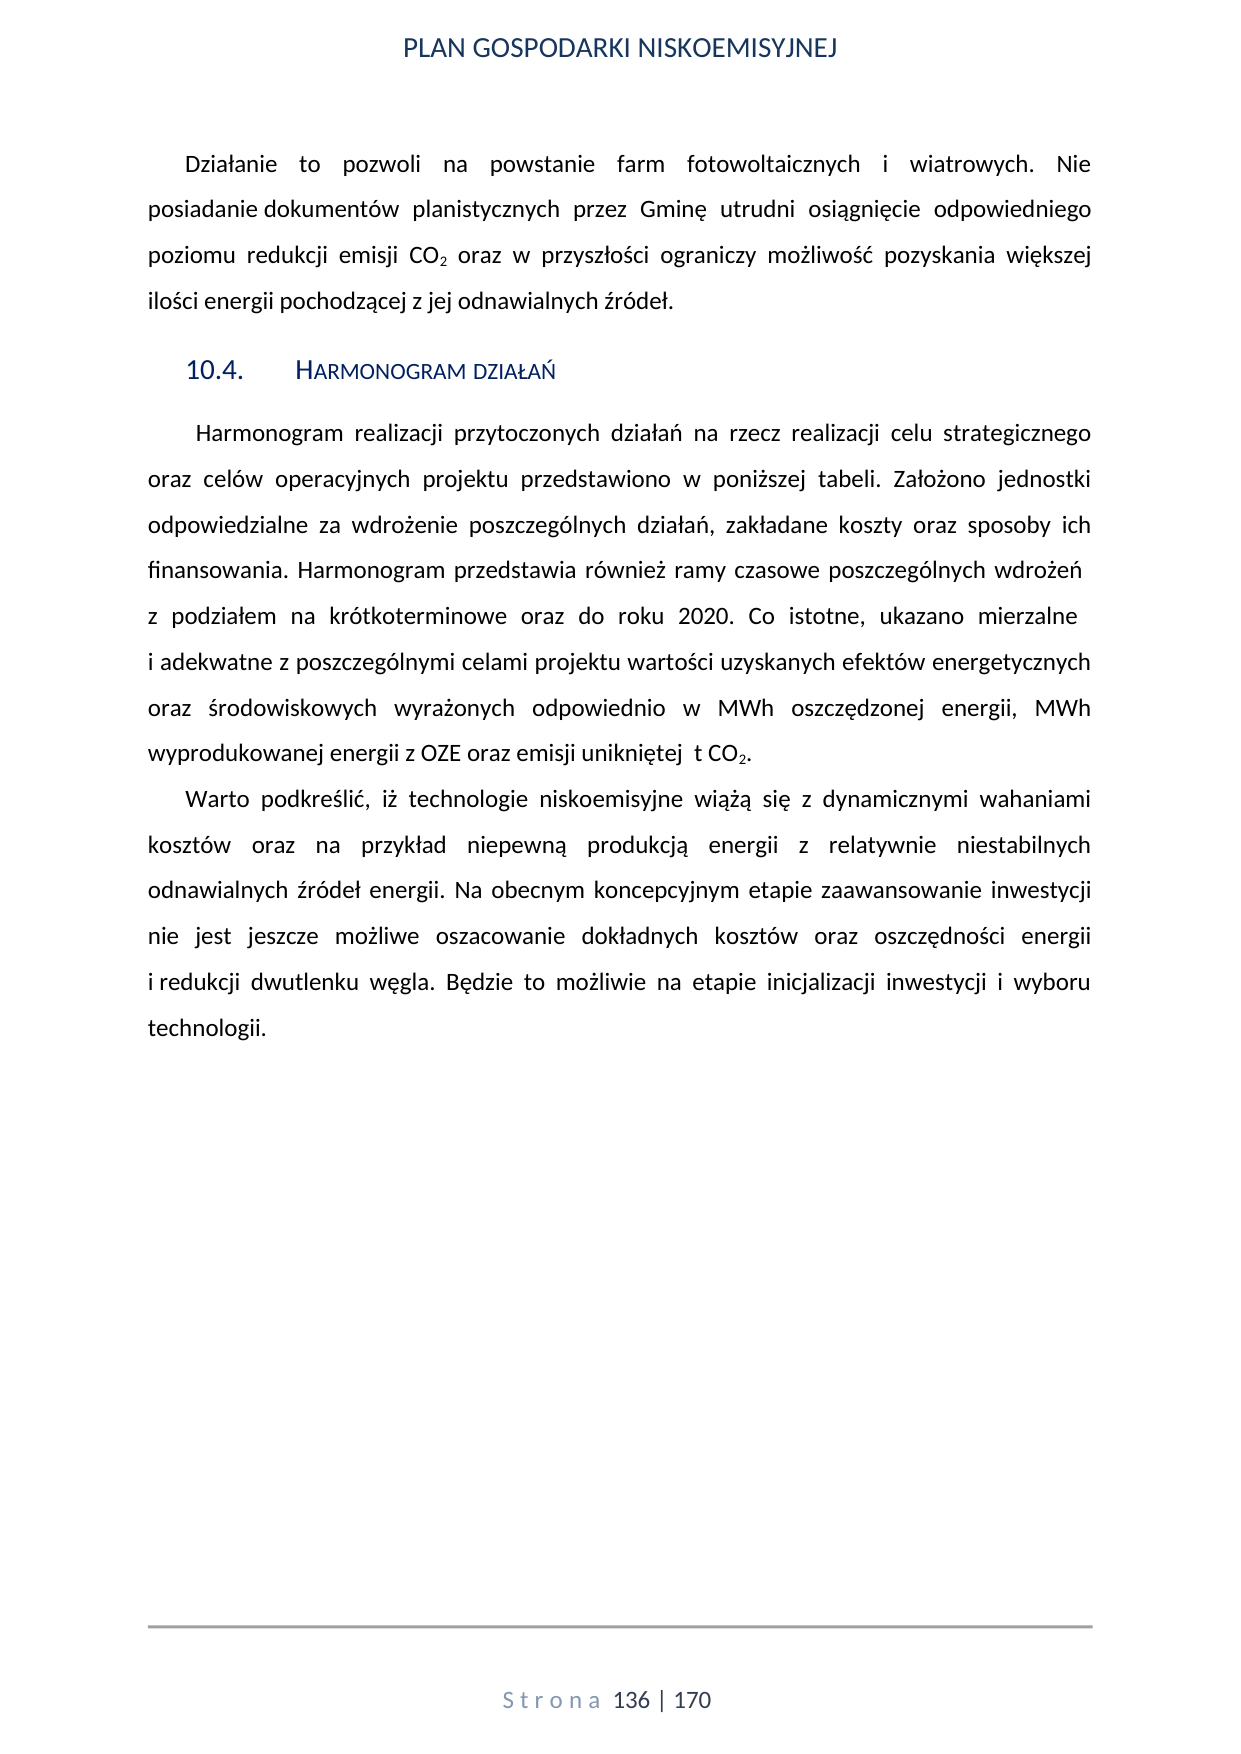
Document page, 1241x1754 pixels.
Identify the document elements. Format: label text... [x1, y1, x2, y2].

list Harmonogram działań [185, 351, 1092, 387]
text Działanie to pozwoli na powstanie farm fotowoltaicznych i wiatrowych. Nie posiadanie dokumentów planistycznych przez Gminę utrudni osiągnięcie odpowiedniego poziomu redukcji emisji CO2 oraz w przyszłości ograniczy możliwość pozyskania większej ilości energii pochodzącej z jej odnawialnych źródeł. [148, 148, 1092, 315]
text Harmonogram realizacji przytoczonych działań na rzecz realizacji celu strategicznego oraz celów operacyjnych projektu przedstawiono w poniższej tabeli. Założono jednostki odpowiedzialne za wdrożenie poszczególnych działań, zakładane koszty oraz sposoby ich finansowania. Harmonogram przedstawia również ramy czasowe poszczególnych wdrożeń z podziałem na krótkoterminowe oraz do roku 2020. Co istotne, ukazano mierzalne i adekwatne z poszczególnymi celami projektu wartości uzyskanych efektów energetycznych oraz środowiskowych wyrażonych odpowiednio w MWh oszczędzonej energii, MWh wyprodukowanej energii z OZE oraz emisji unikniętej t CO2. [148, 417, 1092, 768]
text Warto podkreślić, iż technologie niskoemisyjne wiążą się z dynamicznymi wahaniami kosztów oraz na przykład niepewną produkcją energii z relatywnie niestabilnych odnawialnych źródeł energii. Na obecnym koncepcyjnym etapie zaawansowanie inwestycji nie jest jeszcze możliwe oszacowanie dokładnych kosztów oraz oszczędności energii i redukcji dwutlenku węgla. Będzie to możliwie na etapie inicjalizacji inwestycji i wyboru technologii. [148, 783, 1092, 1042]
